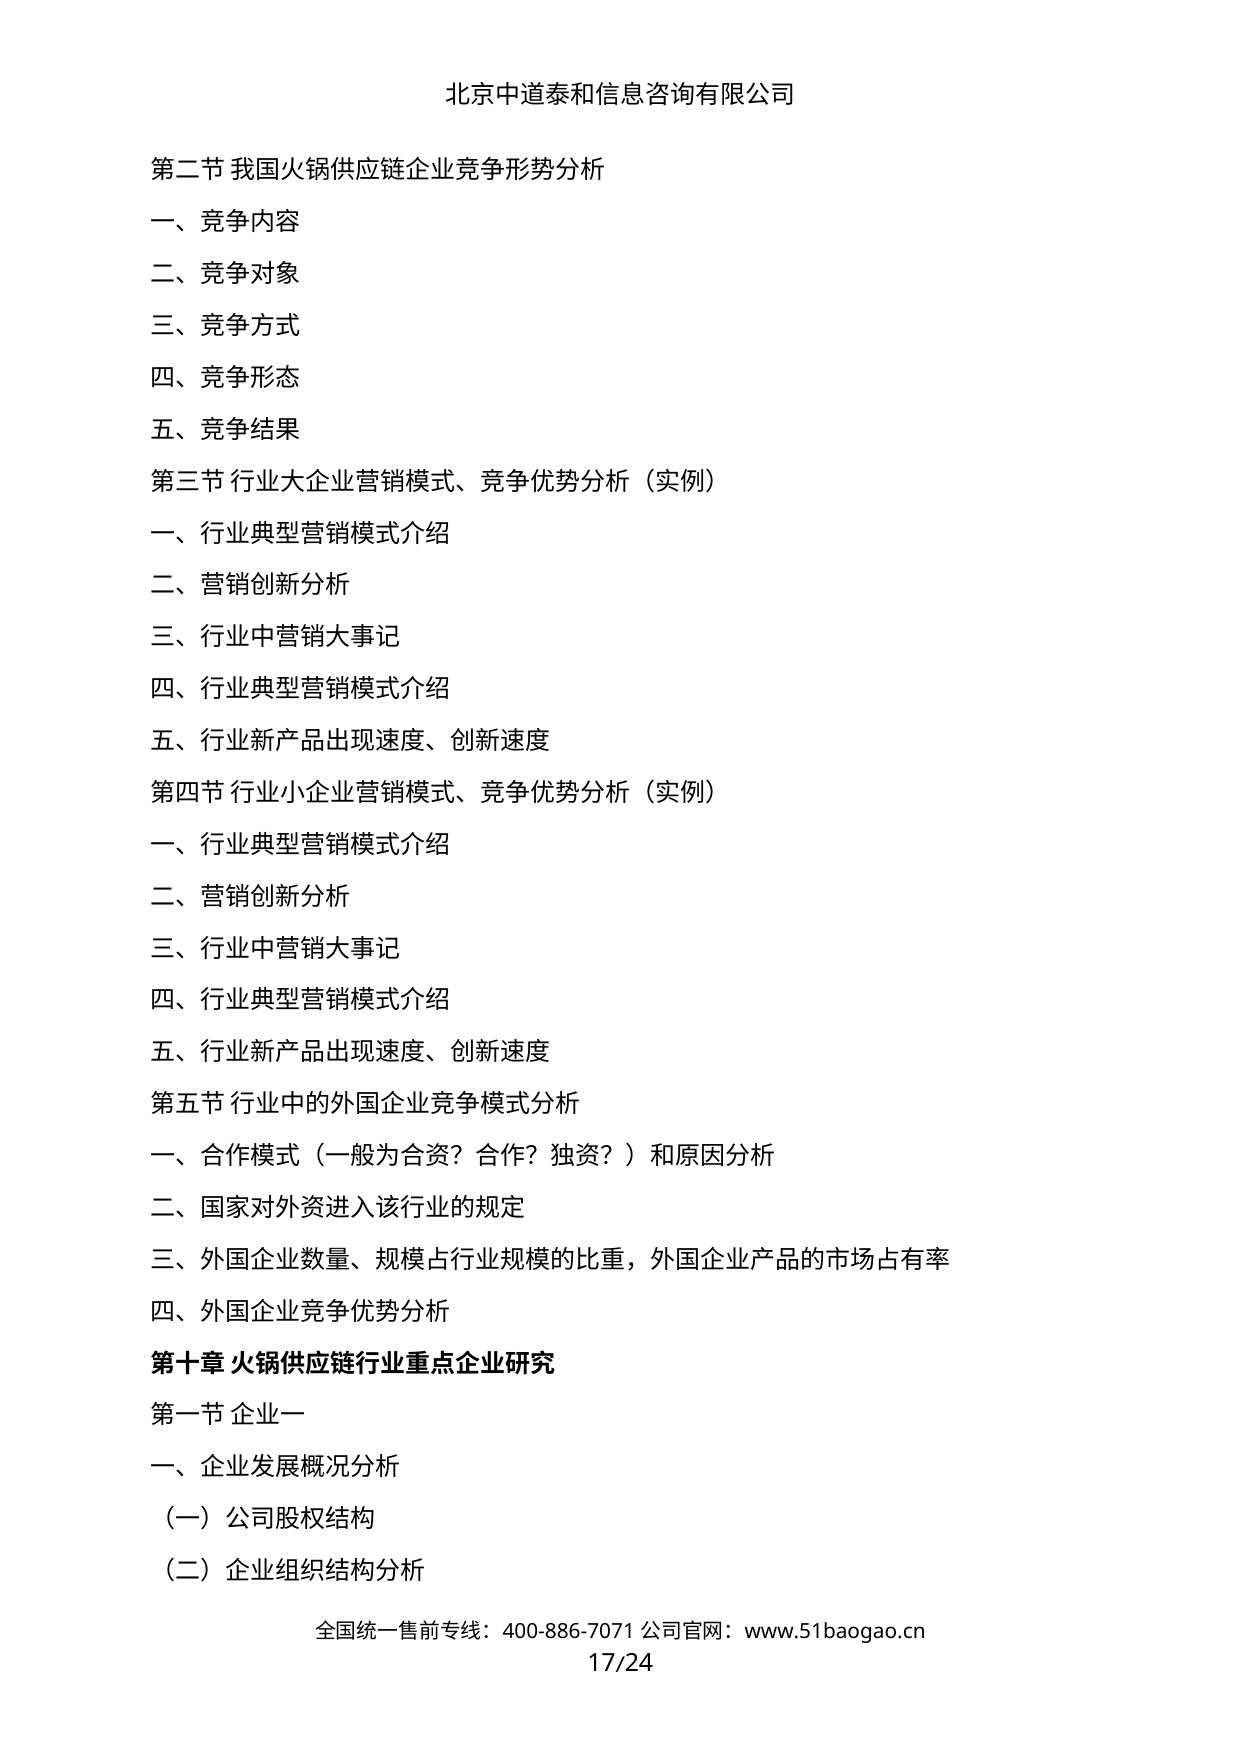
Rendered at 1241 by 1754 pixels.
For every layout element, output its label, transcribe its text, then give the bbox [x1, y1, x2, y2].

text 二、营销创新分析 [150, 565, 1090, 601]
text 五、行业新产品出现速度、创新速度 [150, 721, 1090, 757]
text 第十章 火锅供应链行业重点企业研究 [150, 1343, 1090, 1379]
text 五、竞争结果 [150, 409, 1090, 446]
text 一、行业典型营销模式介绍 [150, 513, 1090, 549]
text 四、行业典型营销模式介绍 [150, 980, 1090, 1016]
text 第四节 行业小企业营销模式、竞争优势分析（实例） [150, 772, 1090, 809]
text （二）企业组织结构分析 [150, 1551, 1090, 1587]
text 二、国家对外资进入该行业的规定 [150, 1187, 1090, 1224]
text 四、行业典型营销模式介绍 [150, 669, 1090, 705]
text 第一节 企业一 [150, 1395, 1090, 1431]
text 一、企业发展概况分析 [150, 1447, 1090, 1483]
text 第三节 行业大企业营销模式、竞争优势分析（实例） [150, 461, 1090, 497]
text 一、行业典型营销模式介绍 [150, 824, 1090, 861]
text （一）公司股权结构 [150, 1499, 1090, 1535]
text 一、合作模式（一般为合资？合作？独资？）和原因分析 [150, 1136, 1090, 1172]
text 四、竞争形态 [150, 357, 1090, 394]
text 三、行业中营销大事记 [150, 617, 1090, 653]
text 三、竞争方式 [150, 306, 1090, 342]
text 一、竞争内容 [150, 202, 1090, 238]
text 二、营销创新分析 [150, 876, 1090, 912]
text 五、行业新产品出现速度、创新速度 [150, 1032, 1090, 1068]
text 第二节 我国火锅供应链企业竞争形势分析 [150, 150, 1090, 186]
text 第五节 行业中的外国企业竞争模式分析 [150, 1084, 1090, 1120]
text 三、外国企业数量、规模占行业规模的比重，外国企业产品的市场占有率 [150, 1239, 1090, 1276]
text 三、行业中营销大事记 [150, 928, 1090, 964]
text 四、外国企业竞争优势分析 [150, 1291, 1090, 1327]
text 二、竞争对象 [150, 254, 1090, 290]
